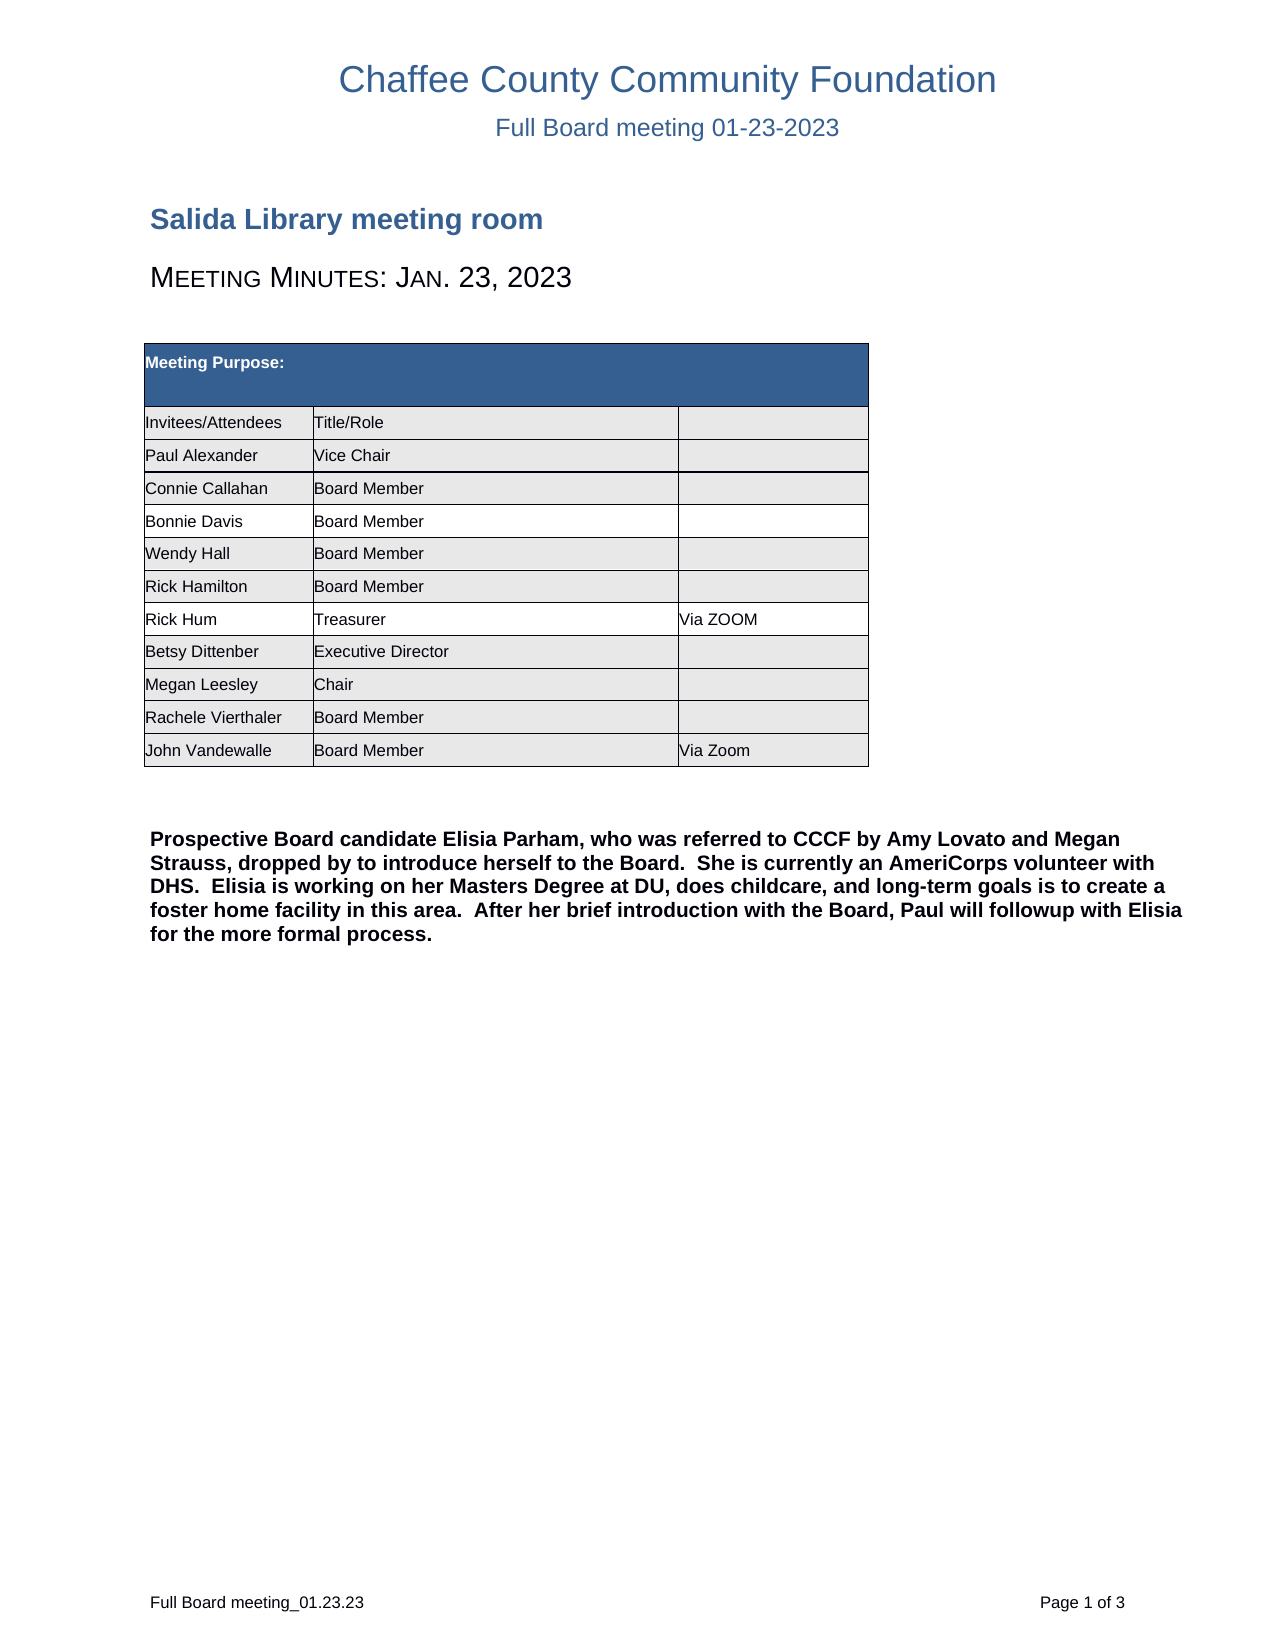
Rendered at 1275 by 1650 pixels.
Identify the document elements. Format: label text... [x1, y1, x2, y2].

table_cell [679, 636, 868, 668]
text Salida Library meeting room [150, 202, 1185, 236]
table_cell Betsy Dittenber [145, 636, 313, 668]
table_cell Treasurer [314, 603, 678, 635]
table_cell Executive Director [314, 636, 678, 668]
table_cell Invitees/Attendees [145, 407, 313, 439]
table_cell [679, 407, 868, 439]
table_cell [679, 538, 868, 569]
table_cell [679, 473, 868, 504]
table_cell [679, 669, 868, 700]
table_cell Board Member [314, 571, 678, 602]
text Prospective Board candidate Elisia Parham, who was referred to CCCF by Amy Lovato and Megan Strauss, dropped by to introduce herself to the Board. She is currently an AmeriCorps volunteer with DHS. Elisia is working on her Masters Degree at DU, does childcare, and long-term goals is to create a foster home facility in this area. After her brief introduction with the Board, Paul will followup with Elisia for the more formal process. [150, 826, 1204, 946]
table_cell John Vandewalle [145, 734, 313, 766]
table_cell Vice Chair [314, 440, 678, 471]
table_cell Rachele Vierthaler [145, 701, 313, 733]
title Meeting Minutes: Jan. 23, 2023 [150, 260, 1110, 293]
table_cell Megan Leesley [145, 669, 313, 700]
table_cell Bonnie Davis [145, 505, 313, 537]
table_cell Board Member [314, 701, 678, 733]
table_cell Title/Role [314, 407, 678, 439]
table_cell Chair [314, 669, 678, 700]
table_cell [679, 440, 868, 471]
table_cell Board Member [314, 505, 678, 537]
table_cell Via Zoom [679, 734, 868, 766]
table_header Meeting Purpose: [145, 344, 868, 406]
table_cell Board Member [314, 734, 678, 766]
table_cell Connie Callahan [145, 473, 313, 504]
table_cell Board Member [314, 538, 678, 569]
table_cell Paul Alexander [145, 440, 313, 471]
table_cell Via ZOOM [679, 603, 868, 635]
table_cell Board Member [314, 473, 678, 504]
table_cell [679, 571, 868, 602]
table_cell [679, 505, 868, 537]
table_cell Rick Hum [145, 603, 313, 635]
table_cell Rick Hamilton [145, 571, 313, 602]
table_cell [679, 701, 868, 733]
table_cell Wendy Hall [145, 538, 313, 569]
